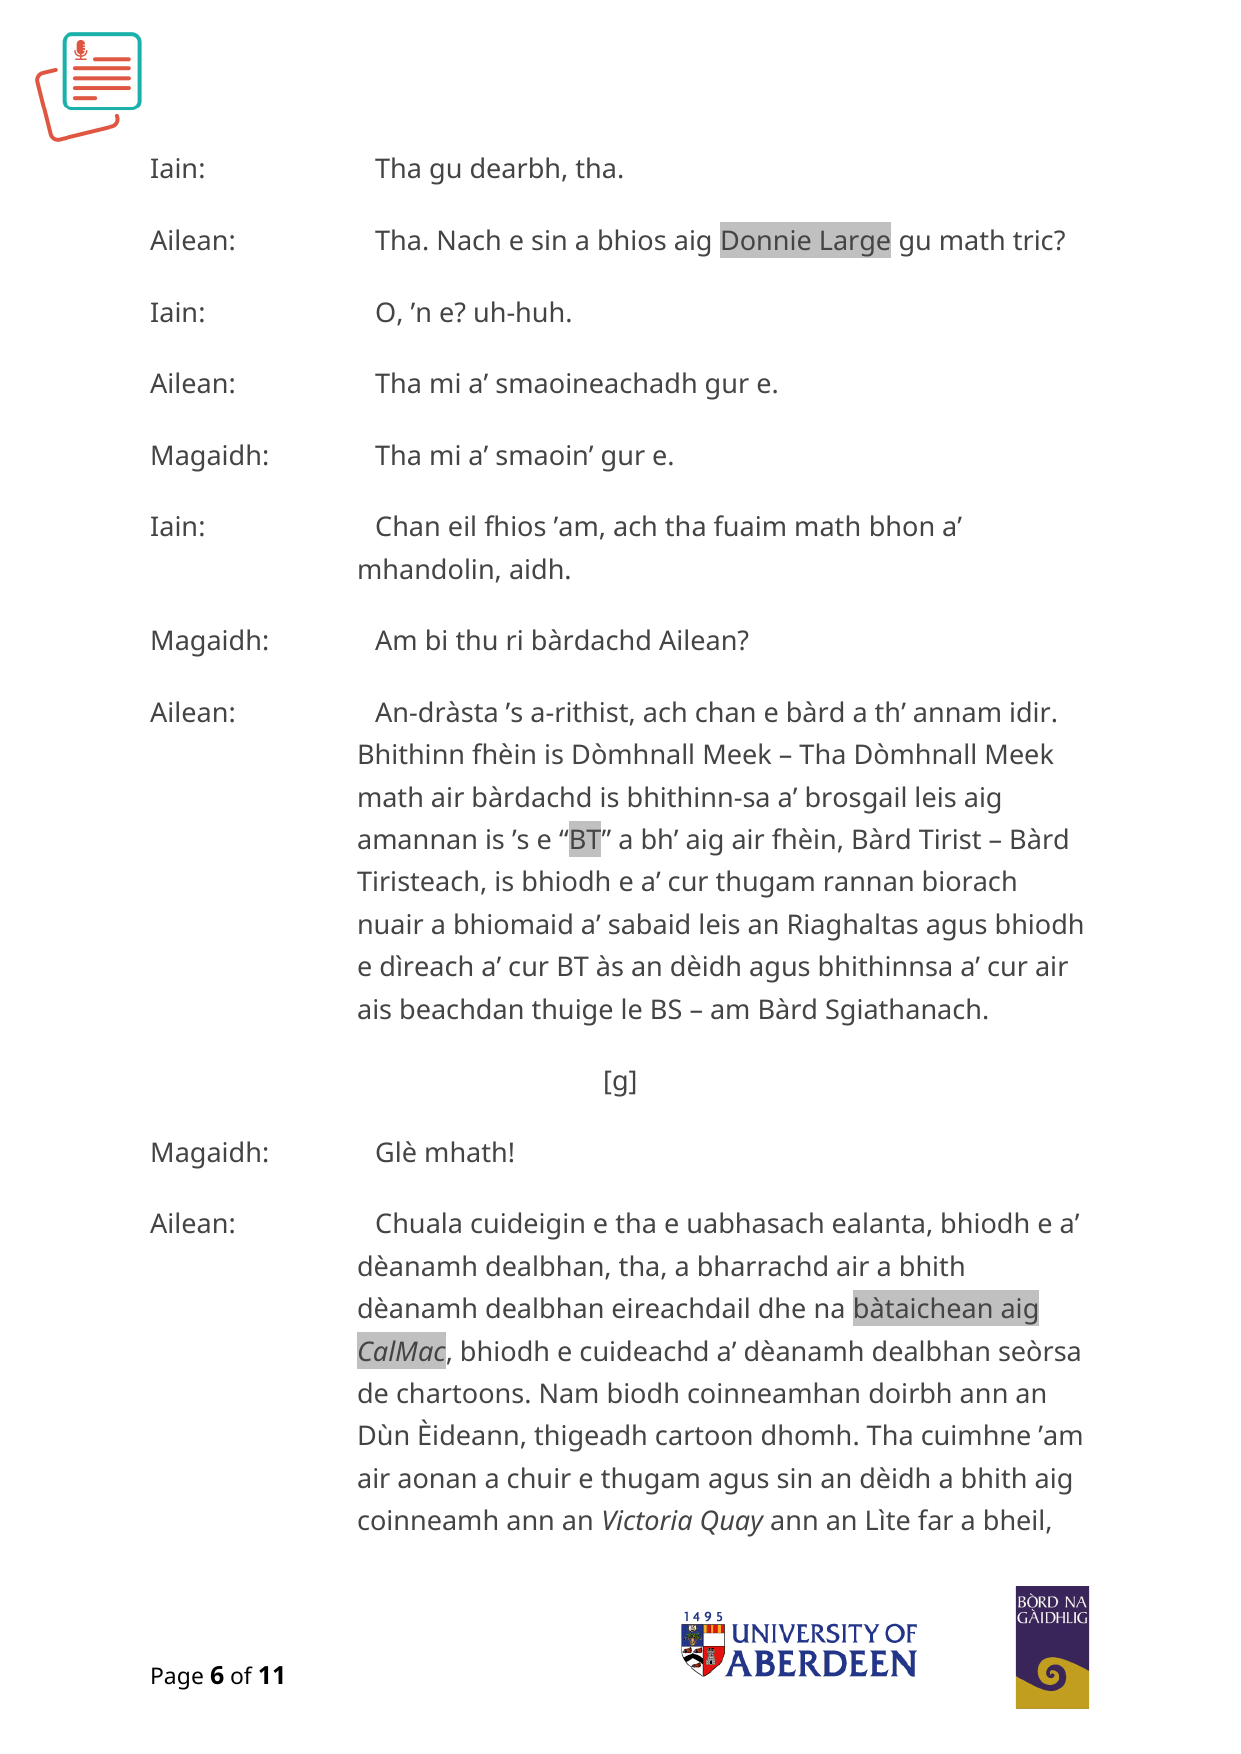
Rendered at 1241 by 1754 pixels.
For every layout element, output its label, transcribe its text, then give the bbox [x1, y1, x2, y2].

text [g] [150, 1062, 1090, 1098]
text Magaidh: Tha mi a’ smaoin’ gur e. [150, 436, 1090, 473]
picture [26, 25, 150, 149]
text Iain: Tha gu dearbh, tha. [150, 150, 1090, 187]
text Iain: O, ’n e? uh-huh. [150, 293, 1090, 330]
text Magaidh: Am bi thu ri bàrdachd Ailean? [150, 622, 1090, 659]
text Ailean: Tha mi a’ smaoineachadh gur e. [150, 365, 1090, 402]
text Ailean: Tha. Nach e sin a bhios aig Donnie Large gu math tric? [891, 222, 1090, 258]
text Magaidh: Glè mhath! [150, 1133, 1090, 1170]
text Iain: Chan eil fhios ’am, ach tha fuaim math bhon a’ mhandolin, aidh. [150, 508, 1090, 587]
picture [1015, 1586, 1090, 1709]
text Ailean: Tha. Nach e sin a bhios aig Donnie Large gu math tric? [150, 222, 720, 258]
picture [681, 1611, 927, 1677]
text Ailean: An-dràsta ’s a-rithist, ach chan e bàrd a th’ annam idir. Bhithinn fhèin is Dòmhnall Meek – Tha Dòmhnall Meek math air bàrdachd is bhithinn-sa a’ brosgail leis aig amannan is ’s e “BT” a bh’ aig air fhèin, Bàrd Tirist – Bàrd Tiristeach, is bhiodh e a’ cur thugam rannan biorach nuair a bhiomaid a’ sabaid leis an Riaghaltas agus bhiodh e dìreach a’ cur BT às an dèidh agus bhithinnsa a’ cur air ais beachdan thuige le BS – am Bàrd Sgiathanach. [150, 693, 1090, 1027]
